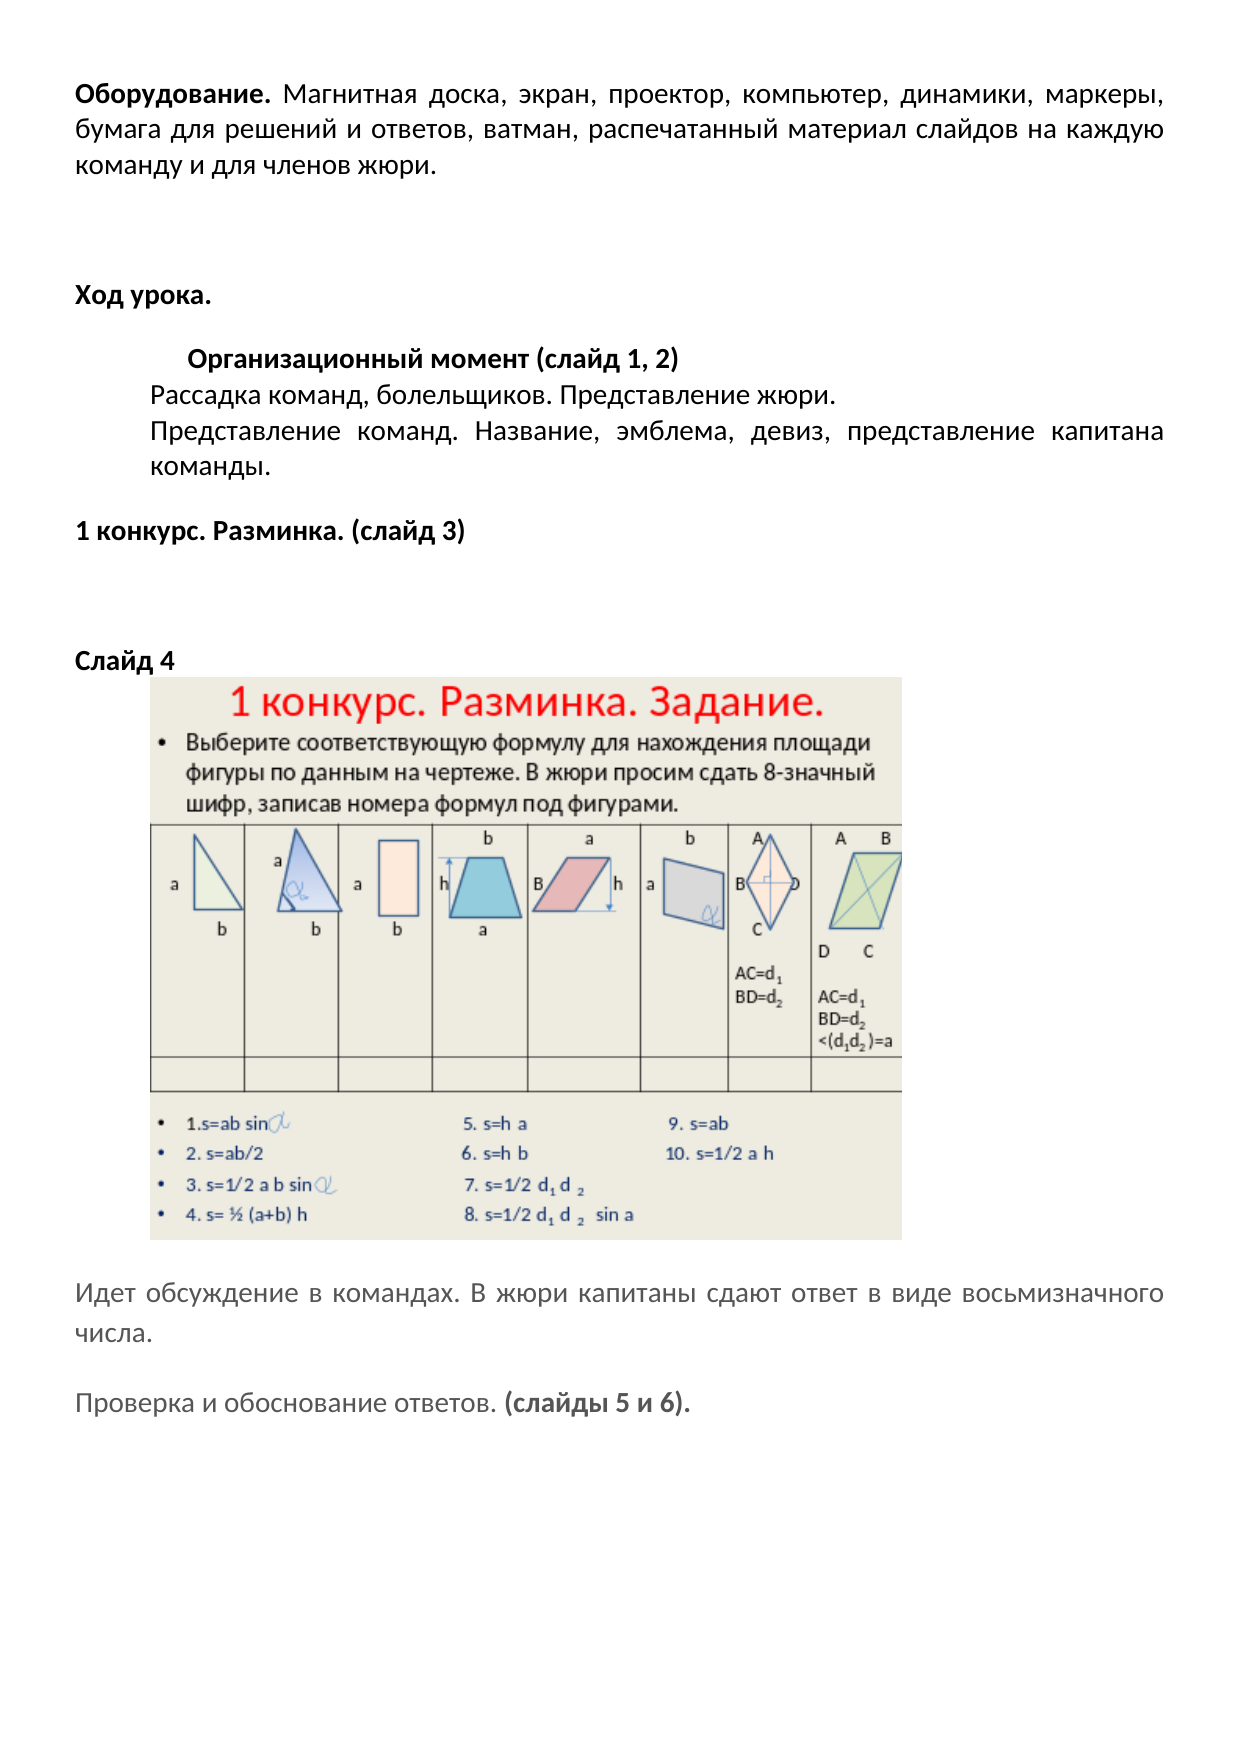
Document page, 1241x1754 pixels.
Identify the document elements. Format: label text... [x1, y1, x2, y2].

text Оборудование. Магнитная доска, экран, проектор, компьютер, динамики, маркеры, бумага для решений и ответов, ватман, распечатанный материал слайдов на каждую команду и для членов жюри. [75, 75, 1165, 182]
text 1 конкурс. Разминка. (слайд 3) [75, 512, 1165, 548]
text Ход урока. [75, 276, 1165, 311]
text Слайд 4 [75, 642, 1165, 677]
text Идет обсуждение в командах. В жюри капитаны сдают ответ в виде восьмизначного числа. [75, 1269, 1165, 1349]
text Проверка и обоснование ответов. (слайды 5 и 6). [75, 1379, 1165, 1419]
list Организационный момент (слайд 1, 2) [187, 341, 1165, 376]
list Рассадка команд, болельщиков. Представление жюри. [150, 376, 1165, 412]
list Представление команд. Название, эмблема, девиз, представление капитана команды. [150, 412, 1165, 483]
